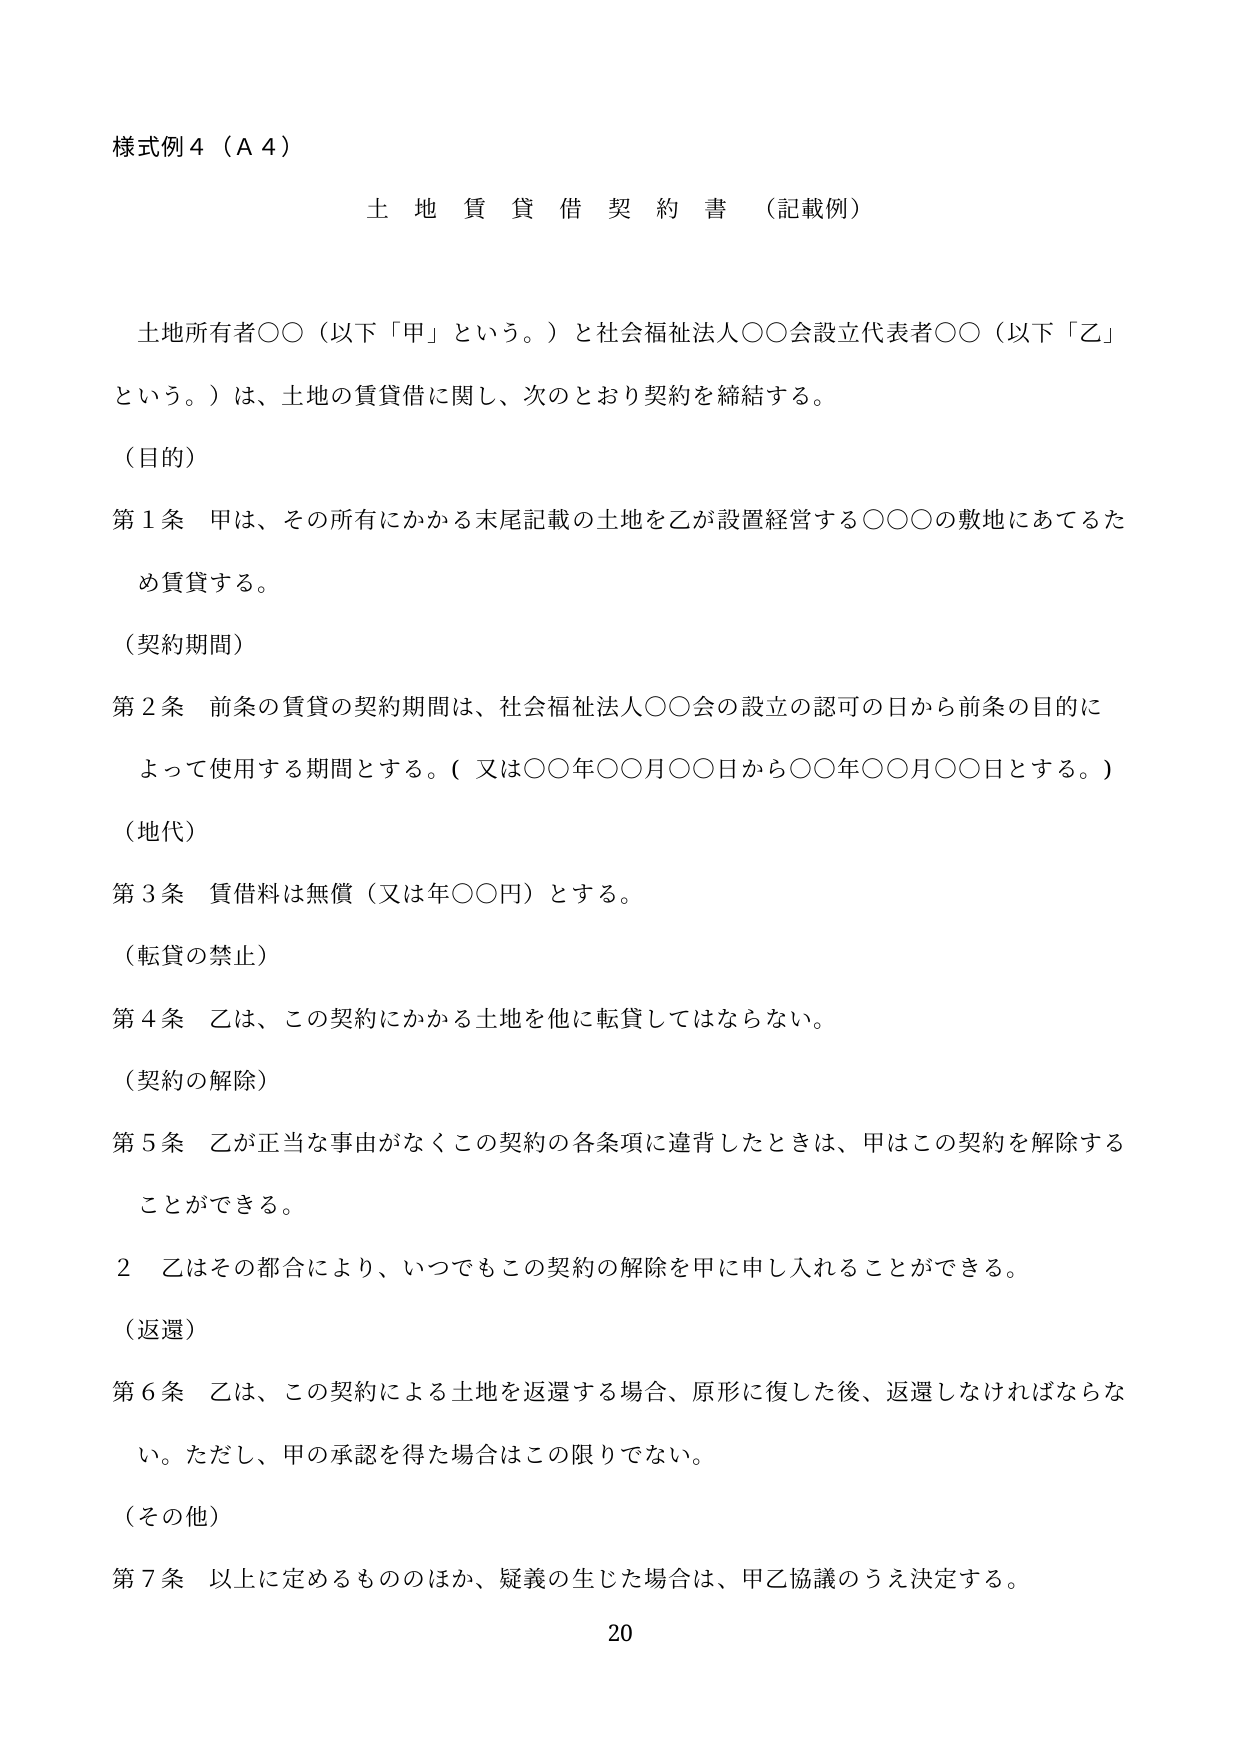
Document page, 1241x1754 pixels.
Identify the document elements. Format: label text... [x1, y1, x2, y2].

text 第１条 甲は、その所有にかかる末尾記載の土地を乙が設置経営する○○○の敷地にあてるため賃貸する。 [113, 488, 1128, 612]
text ２ 乙はその都合により、いつでもこの契約の解除を甲に申し入れることができる。 [113, 1235, 1128, 1297]
text 第７条 以上に定めるもののほか、疑義の生じた場合は、甲乙協議のうえ決定する。 [113, 1547, 1128, 1609]
text （地代） [113, 799, 1128, 861]
text （契約の解除） [113, 1048, 1128, 1111]
text （目的） [113, 425, 1128, 488]
text 第４条 乙は、この契約にかかる土地を他に転貸してはならない。 [113, 986, 1128, 1048]
text 第２条 前条の賃貸の契約期間は、社会福祉法人○○会の設立の認可の日から前条の目的によって使用する期間とする。(又は○○年○○月○○日から○○年○○月○○日とする。) [113, 674, 1128, 799]
text 様式例４（Ａ４） [113, 114, 1128, 176]
text 土地所有者○○（以下「甲」という。）と社会福祉法人○○会設立代表者○○（以下「乙」という。）は、土地の賃貸借に関し、次のとおり契約を締結する。 [113, 301, 1128, 425]
text 第６条 乙は、この契約による土地を返還する場合、原形に復した後、返還しなければならない。ただし、甲の承認を得た場合はこの限りでない。 [113, 1360, 1128, 1484]
text （返還） [113, 1297, 1128, 1360]
text 土 地 賃 貸 借 契 約 書 （記載例） [113, 176, 1128, 238]
text 第５条 乙が正当な事由がなくこの契約の各条項に違背したときは、甲はこの契約を解除することができる。 [113, 1111, 1128, 1235]
text （転貸の禁止） [113, 924, 1128, 986]
text 第３条 賃借料は無償（又は年○○円）とする。 [113, 861, 1128, 924]
text （その他） [113, 1484, 1128, 1547]
text （契約期間） [113, 612, 1128, 674]
